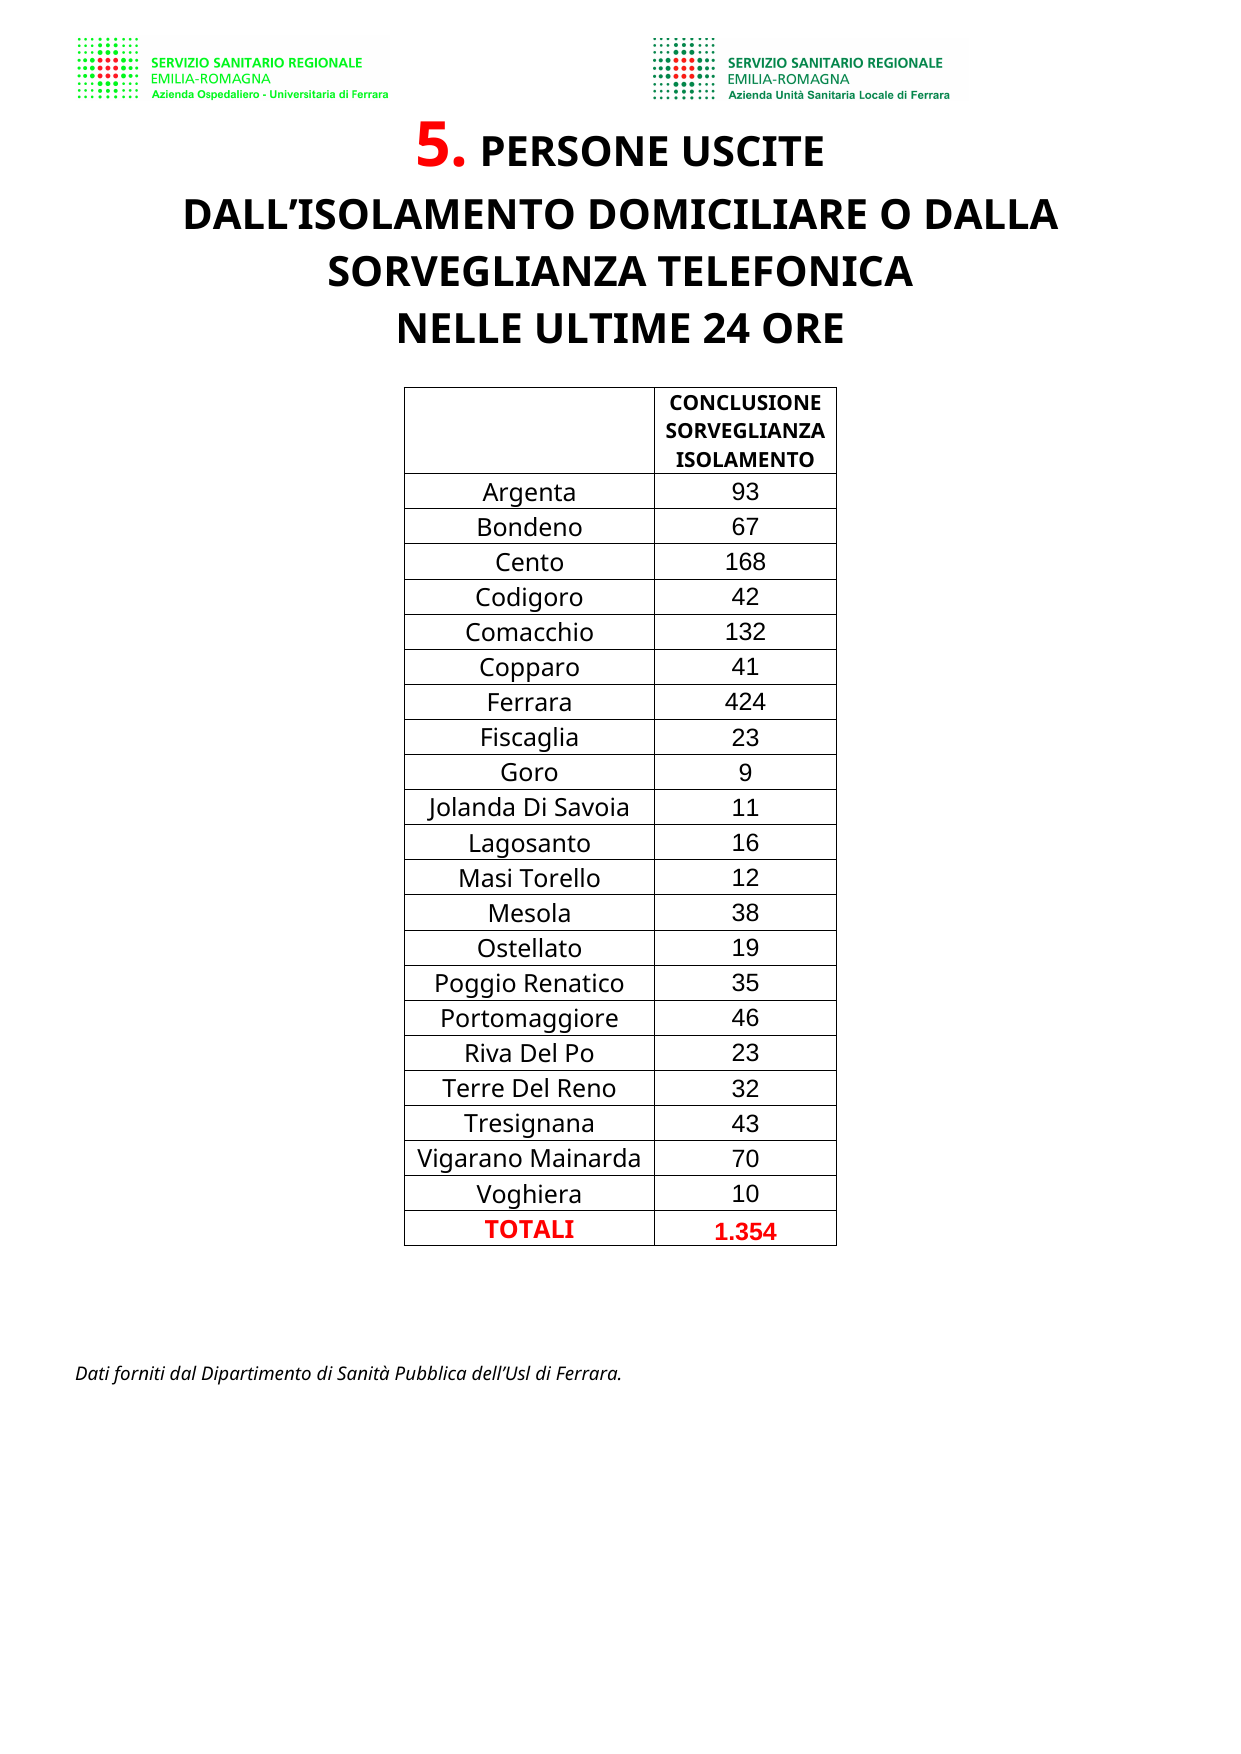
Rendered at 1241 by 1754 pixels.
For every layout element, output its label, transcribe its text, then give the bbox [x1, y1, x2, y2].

table_cell 70 [655, 1141, 836, 1175]
table_cell Ostellato [405, 931, 654, 964]
text SORVEGLIANZA TELEFONICA [75, 242, 1165, 299]
table_cell 19 [655, 931, 836, 964]
table_cell Riva Del Po [405, 1036, 654, 1070]
table_cell Argenta [405, 474, 654, 508]
table_cell 168 [655, 544, 836, 578]
text Dati forniti dal Dipartimento di Sanità Pubblica dell’Usl di Ferrara. [75, 1360, 1165, 1386]
table_cell 132 [655, 615, 836, 649]
table_cell 46 [655, 1001, 836, 1035]
table_cell Vigarano Mainarda [405, 1141, 654, 1175]
table_cell Poggio Renatico [405, 966, 654, 1000]
table_header CONCLUSIONE SORVEGLIANZA ISOLAMENTO [655, 388, 836, 473]
table_cell Cento [405, 544, 654, 578]
table_cell Jolanda Di Savoia [405, 790, 654, 824]
picture [75, 35, 391, 101]
table_cell 67 [655, 509, 836, 543]
table_cell 41 [655, 650, 836, 684]
table_cell Codigoro [405, 580, 654, 613]
table_cell 23 [655, 1036, 836, 1070]
table_cell 11 [655, 790, 836, 824]
table_cell 32 [655, 1071, 836, 1105]
table_cell 10 [655, 1176, 836, 1210]
table_cell Voghiera [405, 1176, 654, 1210]
table_cell 42 [655, 580, 836, 613]
table_cell 43 [655, 1106, 836, 1140]
table_cell Portomaggiore [405, 1001, 654, 1035]
table_header [405, 388, 654, 473]
text DALL’ISOLAMENTO DOMICILIARE O DALLA [75, 185, 1165, 242]
table_cell 12 [655, 860, 836, 894]
table_cell 16 [655, 825, 836, 859]
table_cell Masi Torello [405, 860, 654, 894]
table_cell 23 [655, 720, 836, 754]
table_cell 424 [655, 685, 836, 719]
table_cell Comacchio [405, 615, 654, 649]
table_cell Goro [405, 755, 654, 789]
table_cell 35 [655, 966, 836, 1000]
table_cell Mesola [405, 895, 654, 929]
table_cell Fiscaglia [405, 720, 654, 754]
table_cell Tresignana [405, 1106, 654, 1140]
text NELLE ULTIME 24 ORE [75, 299, 1165, 356]
picture [653, 38, 969, 101]
table_cell 93 [655, 474, 836, 508]
table_cell TOTALI [405, 1211, 654, 1245]
table_cell Bondeno [405, 509, 654, 543]
table_cell Ferrara [405, 685, 654, 719]
table_cell 1.354 [655, 1211, 836, 1245]
table_cell Copparo [405, 650, 654, 684]
text 5. PERSONE USCITE [75, 100, 1165, 185]
table_cell 38 [655, 895, 836, 929]
table_cell 9 [655, 755, 836, 789]
table_cell Terre Del Reno [405, 1071, 654, 1105]
table_cell Lagosanto [405, 825, 654, 859]
